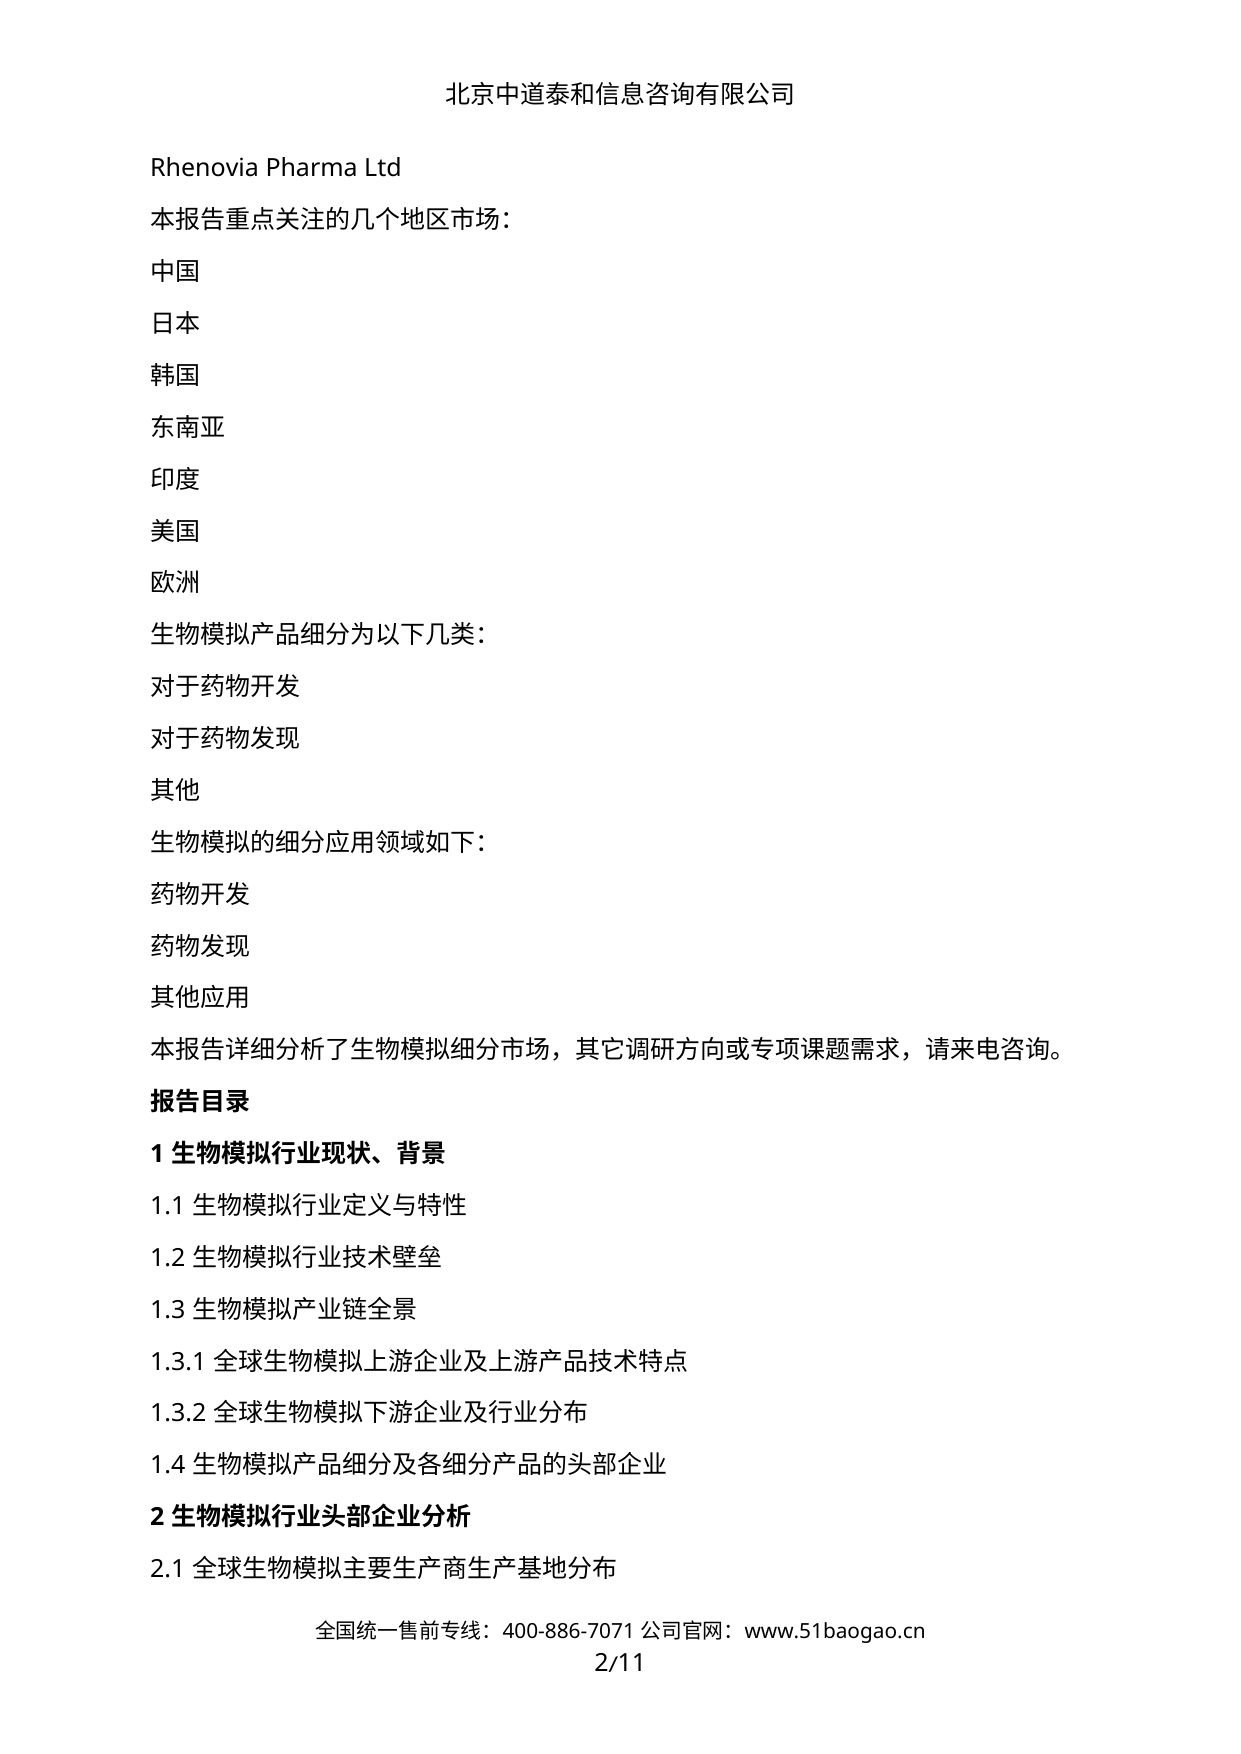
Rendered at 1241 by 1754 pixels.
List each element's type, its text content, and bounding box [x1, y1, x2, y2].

text 药物开发 [150, 874, 1090, 910]
text 1 生物模拟行业现状、背景 [150, 1133, 1090, 1170]
text 生物模拟产品细分为以下几类： [150, 615, 1090, 651]
text 1.3.2 全球生物模拟下游企业及行业分布 [150, 1393, 1090, 1429]
text 印度 [150, 459, 1090, 495]
text 日本 [150, 303, 1090, 340]
text 生物模拟的细分应用领域如下： [150, 822, 1090, 858]
text 本报告详细分析了生物模拟细分市场，其它调研方向或专项课题需求，请来电咨询。 [150, 1030, 1090, 1066]
text 本报告重点关注的几个地区市场： [150, 200, 1090, 236]
text 1.1 生物模拟行业定义与特性 [150, 1185, 1090, 1222]
text 1.4 生物模拟产品细分及各细分产品的头部企业 [150, 1445, 1090, 1481]
text 1.3 生物模拟产业链全景 [150, 1289, 1090, 1325]
text 欧洲 [150, 563, 1090, 599]
text 报告目录 [150, 1082, 1090, 1118]
text 2 生物模拟行业头部企业分析 [150, 1497, 1090, 1533]
text 其他应用 [150, 978, 1090, 1014]
text 美国 [150, 511, 1090, 547]
text 韩国 [150, 355, 1090, 392]
text 2.1 全球生物模拟主要生产商生产基地分布 [150, 1548, 1090, 1585]
text 对于药物开发 [150, 667, 1090, 703]
text 东南亚 [150, 407, 1090, 443]
text 对于药物发现 [150, 718, 1090, 755]
text Rhenovia Pharma Ltd [150, 150, 1090, 184]
text 其他 [150, 770, 1090, 807]
text 1.3.1 全球生物模拟上游企业及上游产品技术特点 [150, 1341, 1090, 1377]
text 药物发现 [150, 926, 1090, 962]
text 中国 [150, 252, 1090, 288]
text 1.2 生物模拟行业技术壁垒 [150, 1237, 1090, 1273]
